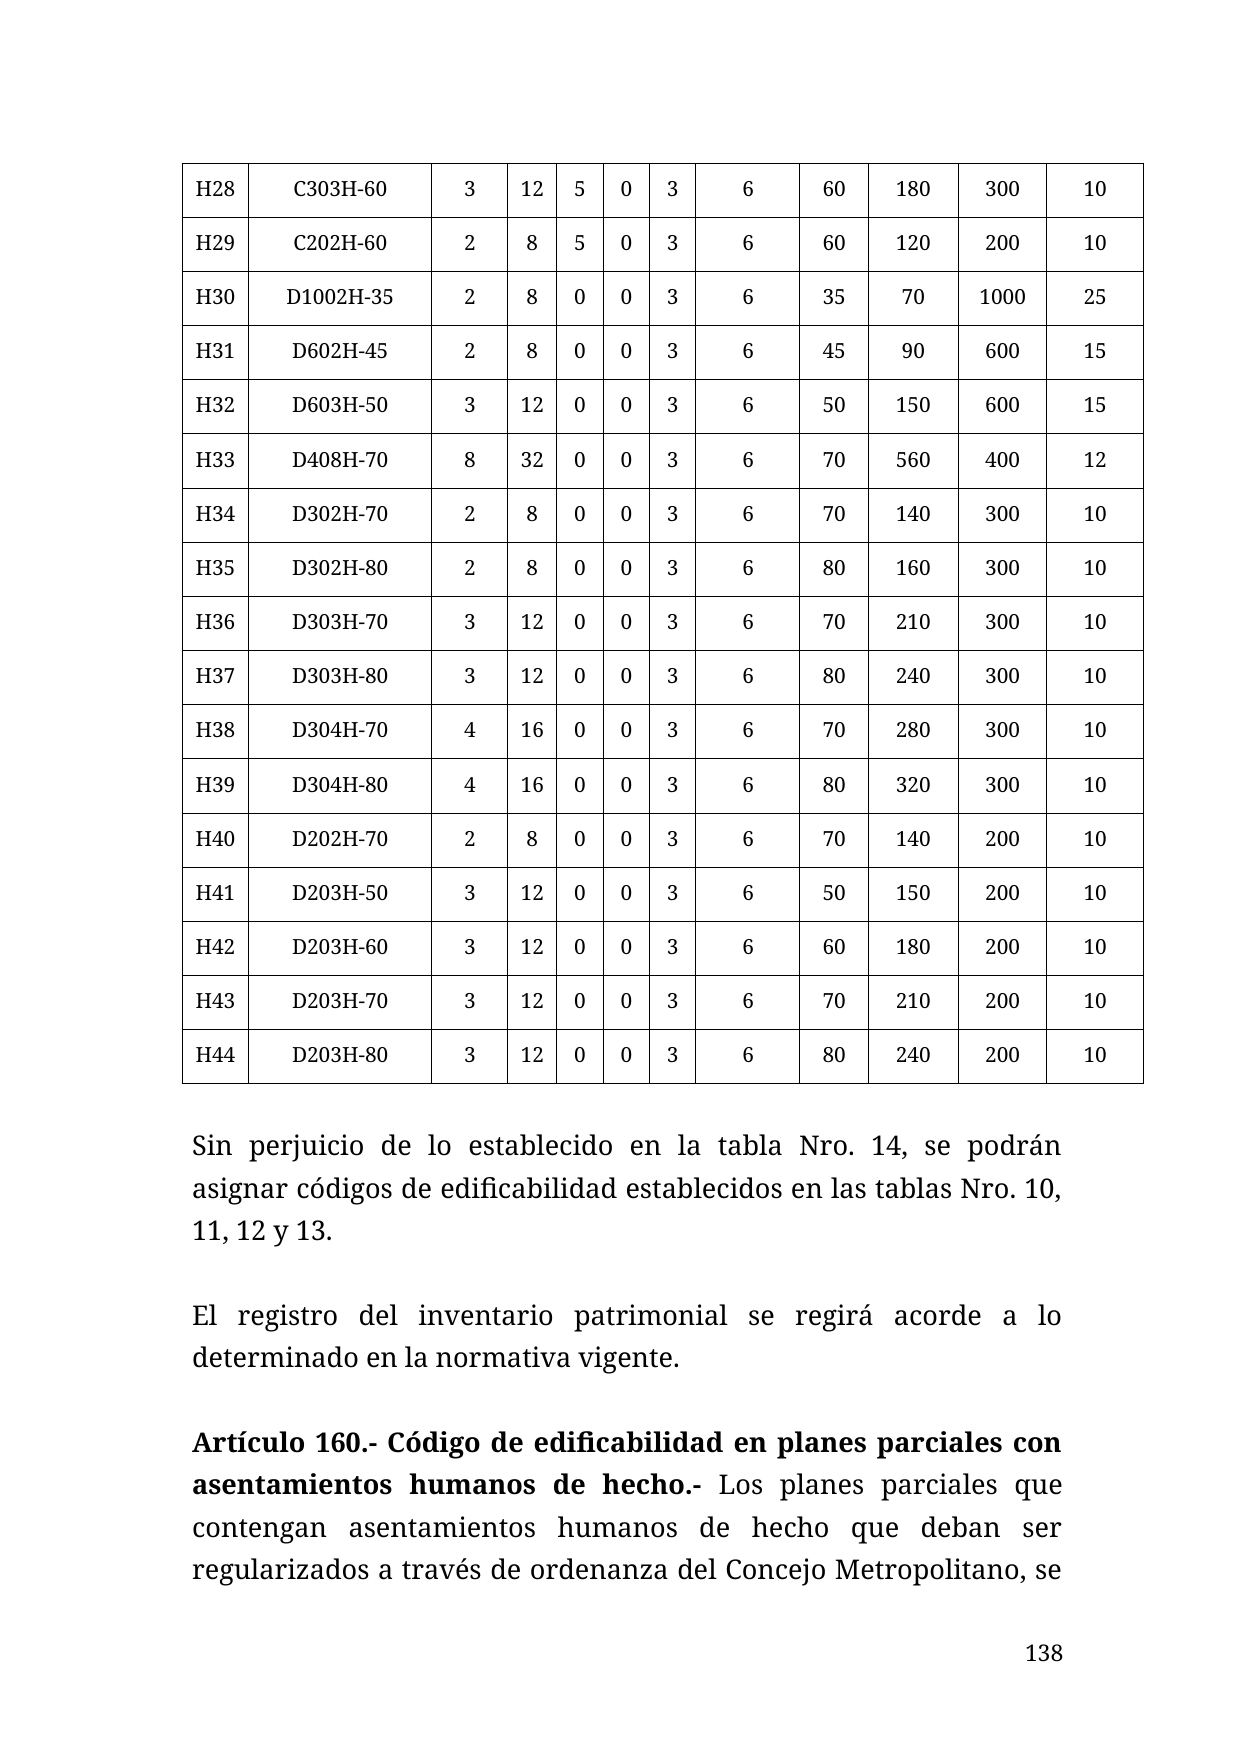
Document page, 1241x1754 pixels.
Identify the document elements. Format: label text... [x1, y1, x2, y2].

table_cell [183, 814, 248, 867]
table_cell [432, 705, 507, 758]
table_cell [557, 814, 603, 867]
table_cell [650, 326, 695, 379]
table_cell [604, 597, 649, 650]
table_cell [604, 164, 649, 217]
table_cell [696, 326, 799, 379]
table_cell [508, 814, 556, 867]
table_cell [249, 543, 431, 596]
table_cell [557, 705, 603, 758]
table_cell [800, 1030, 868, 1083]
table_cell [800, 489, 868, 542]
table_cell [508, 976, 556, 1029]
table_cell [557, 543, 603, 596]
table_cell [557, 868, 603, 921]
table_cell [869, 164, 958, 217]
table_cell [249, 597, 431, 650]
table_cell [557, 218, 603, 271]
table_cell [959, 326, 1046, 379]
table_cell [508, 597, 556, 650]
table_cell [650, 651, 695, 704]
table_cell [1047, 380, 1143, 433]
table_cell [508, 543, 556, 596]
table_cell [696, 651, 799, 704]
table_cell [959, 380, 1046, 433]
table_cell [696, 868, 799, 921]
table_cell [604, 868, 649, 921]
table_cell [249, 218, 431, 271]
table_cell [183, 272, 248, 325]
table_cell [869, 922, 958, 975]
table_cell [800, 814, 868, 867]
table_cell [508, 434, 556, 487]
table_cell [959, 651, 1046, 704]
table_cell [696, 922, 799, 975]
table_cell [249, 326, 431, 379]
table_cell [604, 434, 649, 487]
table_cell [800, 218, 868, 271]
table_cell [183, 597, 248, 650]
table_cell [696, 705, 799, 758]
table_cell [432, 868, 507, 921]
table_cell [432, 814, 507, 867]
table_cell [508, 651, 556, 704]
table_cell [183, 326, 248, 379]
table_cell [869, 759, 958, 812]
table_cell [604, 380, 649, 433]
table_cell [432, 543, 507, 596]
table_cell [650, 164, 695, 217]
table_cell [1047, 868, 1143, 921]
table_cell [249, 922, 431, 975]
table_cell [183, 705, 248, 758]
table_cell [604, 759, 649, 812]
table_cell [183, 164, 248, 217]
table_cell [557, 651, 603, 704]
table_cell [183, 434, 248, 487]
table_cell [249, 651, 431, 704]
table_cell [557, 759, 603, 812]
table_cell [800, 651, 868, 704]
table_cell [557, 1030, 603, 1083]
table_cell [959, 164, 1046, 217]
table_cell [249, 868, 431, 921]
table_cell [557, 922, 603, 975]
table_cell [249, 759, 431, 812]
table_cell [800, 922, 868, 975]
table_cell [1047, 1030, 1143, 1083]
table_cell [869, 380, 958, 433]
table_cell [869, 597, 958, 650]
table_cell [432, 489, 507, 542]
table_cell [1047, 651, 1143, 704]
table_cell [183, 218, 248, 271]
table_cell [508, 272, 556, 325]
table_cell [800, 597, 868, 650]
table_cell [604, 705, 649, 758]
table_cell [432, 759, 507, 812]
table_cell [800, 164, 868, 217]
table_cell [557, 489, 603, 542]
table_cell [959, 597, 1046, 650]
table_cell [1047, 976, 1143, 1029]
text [192, 1423, 1063, 1587]
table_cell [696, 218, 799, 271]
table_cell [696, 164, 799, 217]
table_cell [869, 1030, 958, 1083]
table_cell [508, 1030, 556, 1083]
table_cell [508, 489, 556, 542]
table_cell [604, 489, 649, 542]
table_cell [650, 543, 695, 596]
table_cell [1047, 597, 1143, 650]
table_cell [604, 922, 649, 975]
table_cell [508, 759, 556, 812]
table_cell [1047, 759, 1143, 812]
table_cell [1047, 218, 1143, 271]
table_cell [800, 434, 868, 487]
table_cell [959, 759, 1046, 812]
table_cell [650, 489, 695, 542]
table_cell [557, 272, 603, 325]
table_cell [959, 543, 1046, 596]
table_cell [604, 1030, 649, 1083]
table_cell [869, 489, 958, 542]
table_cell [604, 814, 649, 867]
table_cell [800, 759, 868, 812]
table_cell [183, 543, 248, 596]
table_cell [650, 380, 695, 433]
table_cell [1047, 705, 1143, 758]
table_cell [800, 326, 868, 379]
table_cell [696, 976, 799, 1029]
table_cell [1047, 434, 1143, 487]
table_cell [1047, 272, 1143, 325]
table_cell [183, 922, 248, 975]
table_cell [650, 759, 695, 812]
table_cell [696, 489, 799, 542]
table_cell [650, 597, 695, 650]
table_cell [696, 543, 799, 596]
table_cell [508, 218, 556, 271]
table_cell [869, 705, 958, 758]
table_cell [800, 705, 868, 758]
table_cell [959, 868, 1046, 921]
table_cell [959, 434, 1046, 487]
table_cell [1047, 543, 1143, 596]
text Sin perjuicio de lo establecido en la tabla Nro. 14, se podrán asignar códigos de edificabilidad establecidos en las tablas Nro. 10, 11, 12 y 13. [192, 1127, 1063, 1248]
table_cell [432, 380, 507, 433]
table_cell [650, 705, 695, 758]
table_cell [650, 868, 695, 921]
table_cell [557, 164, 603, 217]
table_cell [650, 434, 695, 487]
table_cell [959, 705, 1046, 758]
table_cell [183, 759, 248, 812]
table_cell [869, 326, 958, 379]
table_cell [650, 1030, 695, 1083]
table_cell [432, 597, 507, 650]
text El registro del inventario patrimonial se regirá acorde a lo determinado en la normativa vigente. [192, 1296, 1063, 1376]
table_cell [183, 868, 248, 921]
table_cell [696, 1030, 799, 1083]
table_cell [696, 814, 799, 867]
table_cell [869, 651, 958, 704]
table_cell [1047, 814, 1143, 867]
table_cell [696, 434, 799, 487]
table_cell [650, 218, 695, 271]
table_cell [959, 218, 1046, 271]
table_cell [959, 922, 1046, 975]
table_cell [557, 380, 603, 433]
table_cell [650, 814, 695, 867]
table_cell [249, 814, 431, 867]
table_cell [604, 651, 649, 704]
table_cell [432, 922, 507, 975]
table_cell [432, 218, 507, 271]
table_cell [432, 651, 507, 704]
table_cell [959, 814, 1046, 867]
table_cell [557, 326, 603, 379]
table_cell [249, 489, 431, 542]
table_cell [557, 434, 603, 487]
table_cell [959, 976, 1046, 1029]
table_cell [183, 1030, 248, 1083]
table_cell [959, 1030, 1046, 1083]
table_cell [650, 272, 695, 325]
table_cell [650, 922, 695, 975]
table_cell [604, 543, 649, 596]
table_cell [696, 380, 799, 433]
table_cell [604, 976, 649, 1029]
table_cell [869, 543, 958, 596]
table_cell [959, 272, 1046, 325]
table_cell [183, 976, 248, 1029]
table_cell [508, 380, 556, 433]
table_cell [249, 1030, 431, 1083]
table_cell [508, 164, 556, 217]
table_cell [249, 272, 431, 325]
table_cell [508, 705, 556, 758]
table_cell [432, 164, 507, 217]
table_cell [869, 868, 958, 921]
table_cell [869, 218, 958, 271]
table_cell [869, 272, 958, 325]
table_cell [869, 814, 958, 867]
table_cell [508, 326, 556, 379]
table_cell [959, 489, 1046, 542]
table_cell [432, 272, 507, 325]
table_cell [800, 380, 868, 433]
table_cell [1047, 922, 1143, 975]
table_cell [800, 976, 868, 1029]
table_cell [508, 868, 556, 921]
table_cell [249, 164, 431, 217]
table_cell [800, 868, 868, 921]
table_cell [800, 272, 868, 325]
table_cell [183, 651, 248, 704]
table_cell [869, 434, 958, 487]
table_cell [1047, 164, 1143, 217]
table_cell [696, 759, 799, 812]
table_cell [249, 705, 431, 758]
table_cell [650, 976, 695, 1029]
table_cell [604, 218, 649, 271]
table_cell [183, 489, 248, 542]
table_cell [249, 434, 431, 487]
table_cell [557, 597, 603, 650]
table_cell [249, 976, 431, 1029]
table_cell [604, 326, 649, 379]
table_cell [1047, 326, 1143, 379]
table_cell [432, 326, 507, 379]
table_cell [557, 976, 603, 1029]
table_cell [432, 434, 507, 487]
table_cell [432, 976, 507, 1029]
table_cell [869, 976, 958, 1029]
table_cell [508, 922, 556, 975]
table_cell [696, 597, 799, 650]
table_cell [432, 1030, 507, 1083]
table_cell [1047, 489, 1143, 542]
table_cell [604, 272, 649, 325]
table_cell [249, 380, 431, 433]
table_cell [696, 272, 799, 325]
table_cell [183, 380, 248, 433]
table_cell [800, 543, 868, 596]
